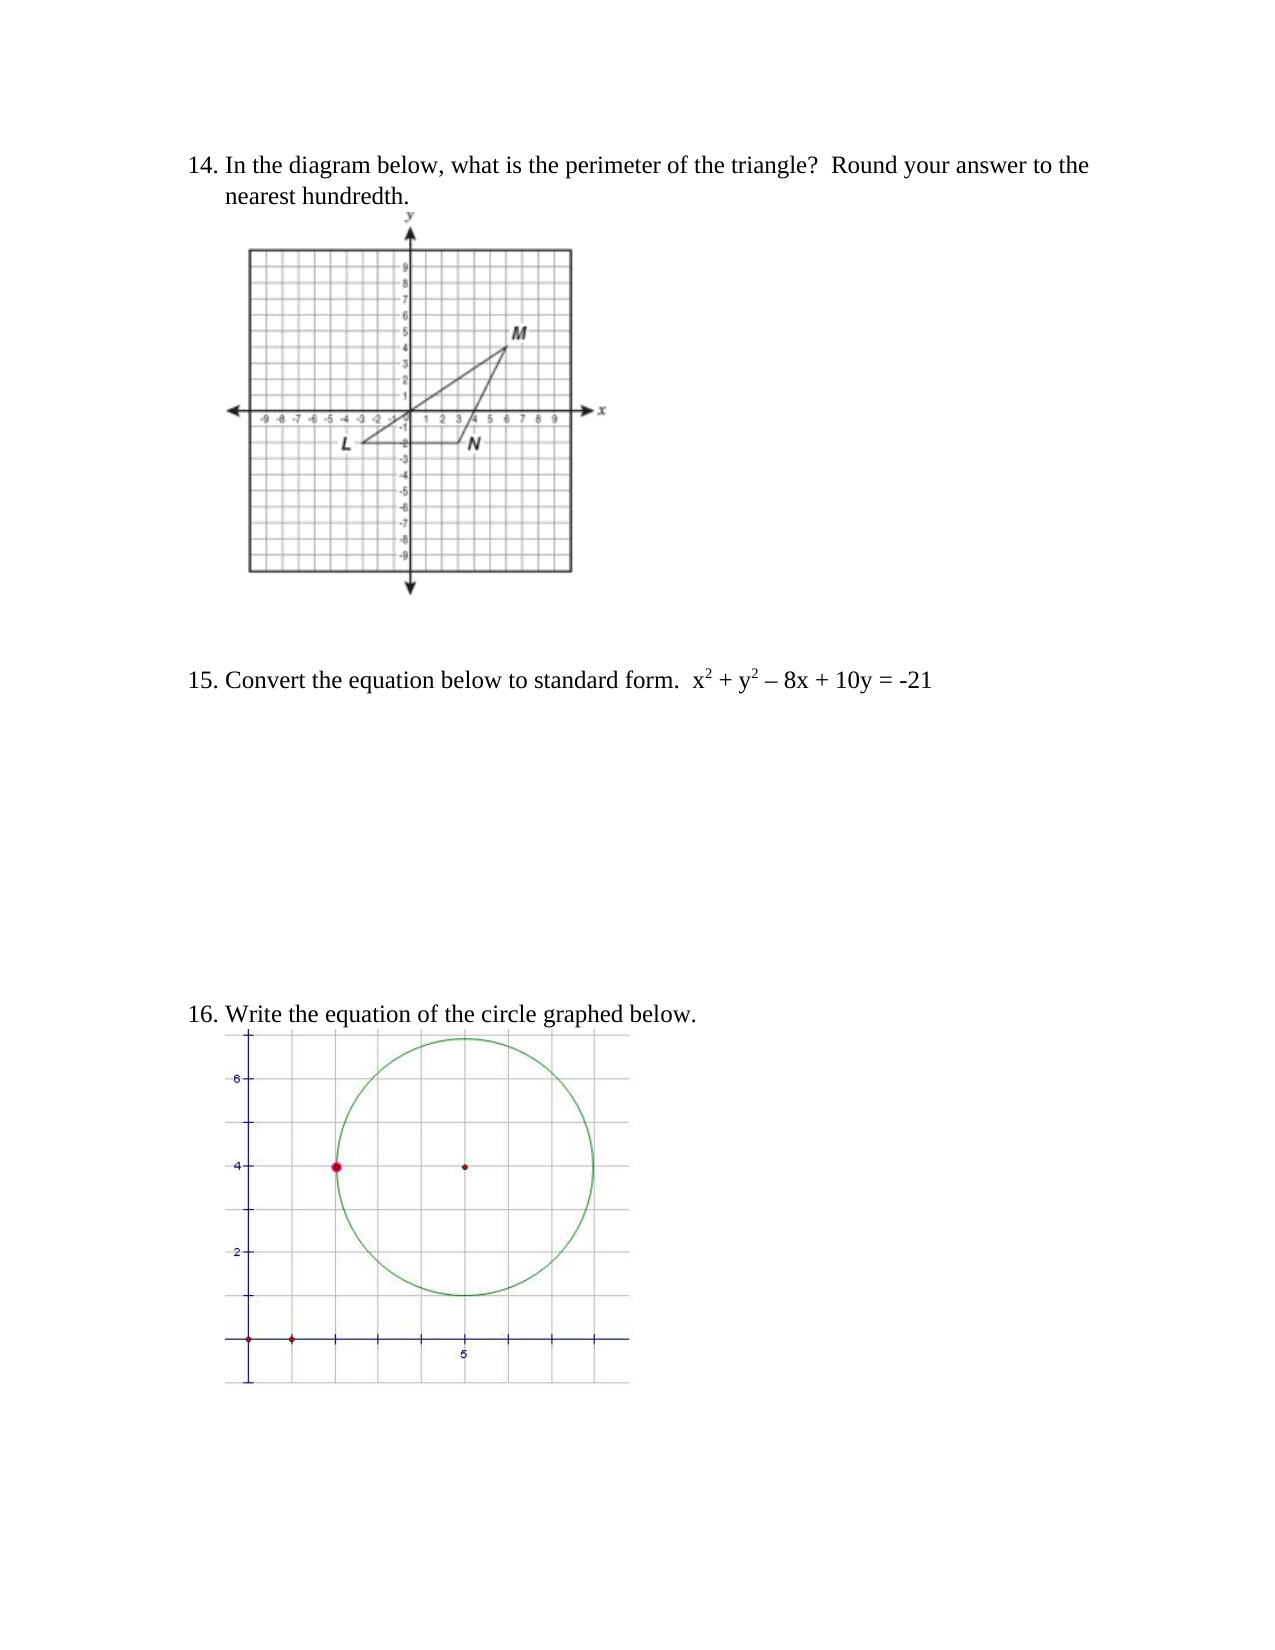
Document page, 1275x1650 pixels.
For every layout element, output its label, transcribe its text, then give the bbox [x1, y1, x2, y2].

list In the diagram below, what is the perimeter of the triangle? Round your answer to the nearest hundredth. [187, 150, 1125, 210]
list Convert the equation below to standard form. x2 + y2 – 8x + 10y = -21 [187, 665, 1125, 693]
picture [225, 1029, 635, 1388]
picture [225, 212, 607, 598]
list Write the equation of the circle graphed below. [187, 999, 1125, 1027]
